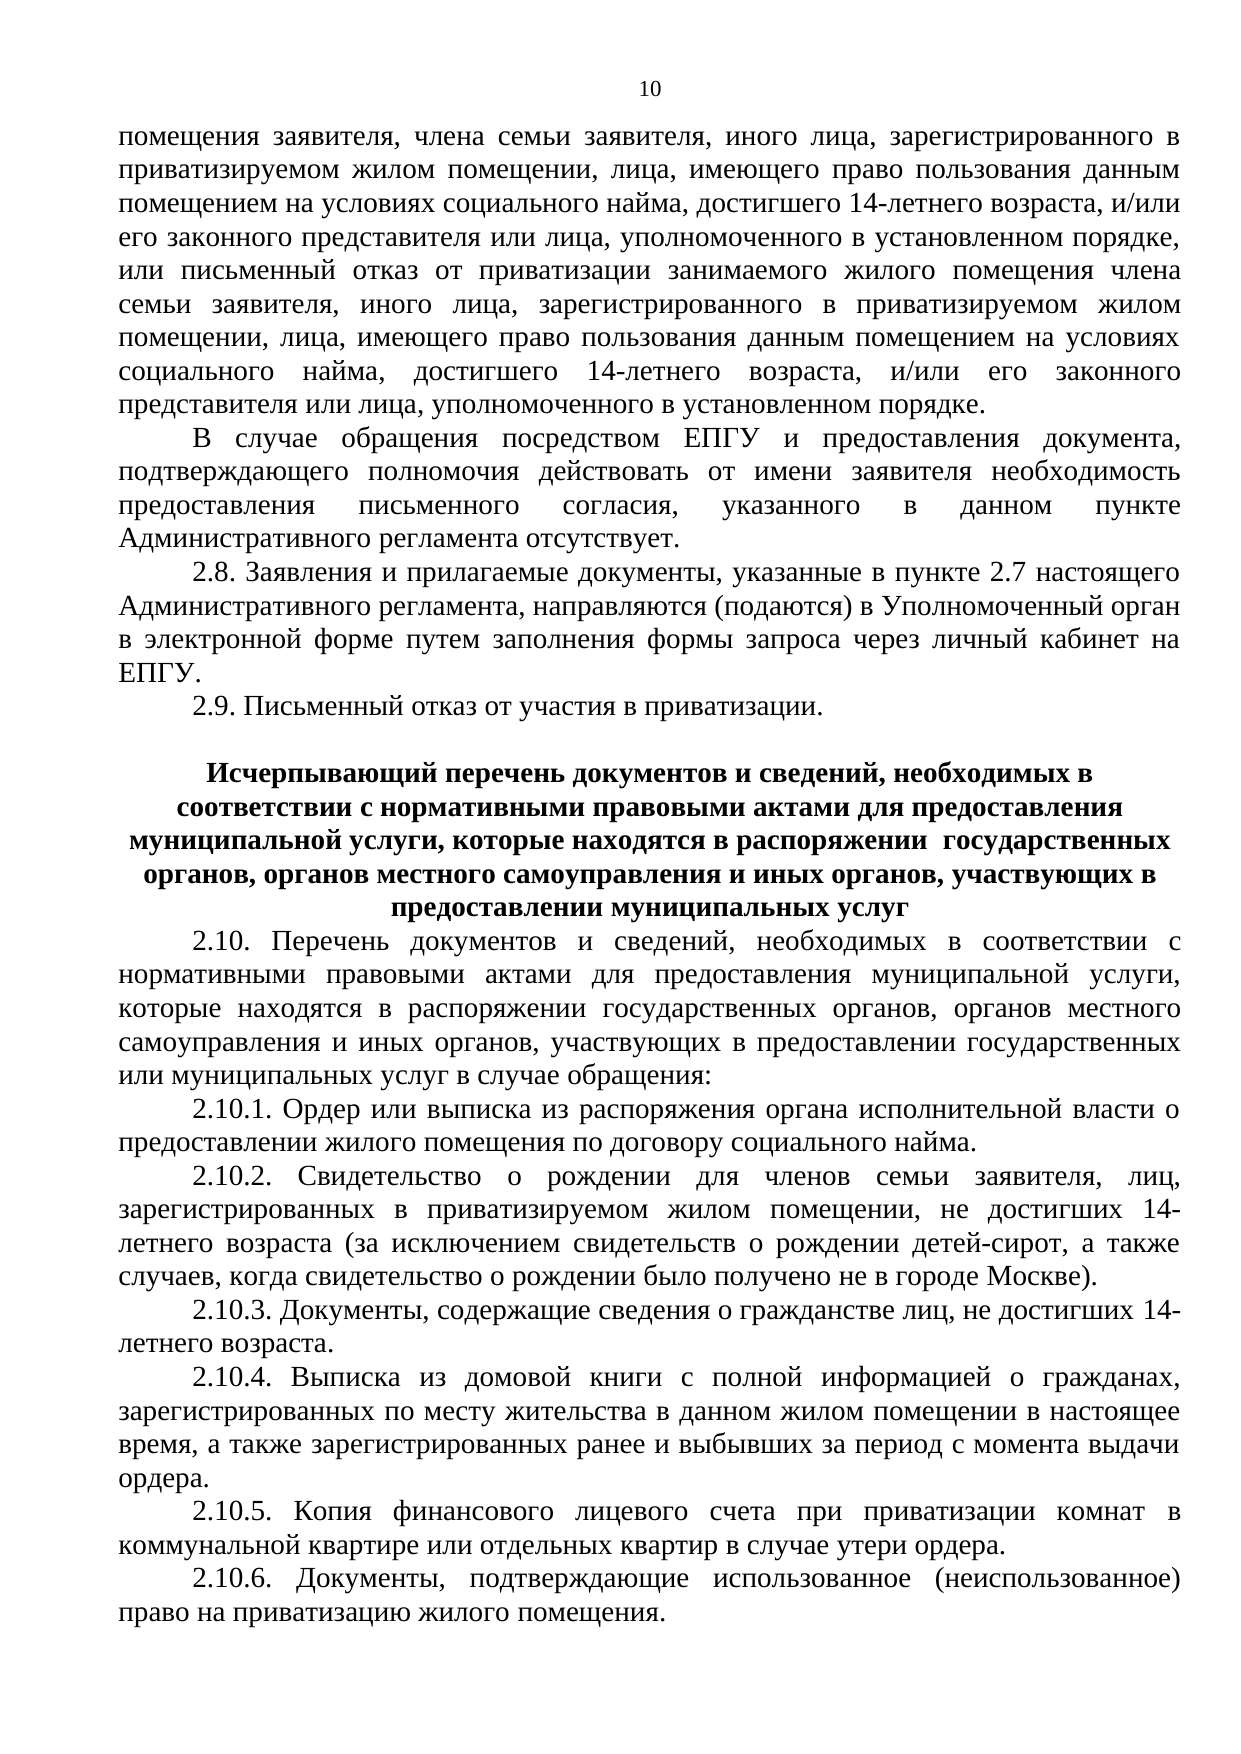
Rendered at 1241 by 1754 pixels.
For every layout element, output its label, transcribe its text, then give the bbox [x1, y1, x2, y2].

list 2.10.1. Ордер или выписка из распоряжения органа исполнительной власти о предоставлении жилого помещения по договору социального найма. [118, 1091, 1181, 1158]
list 2.10.6. Документы, подтверждающие использованное (неиспользованное) право на приватизацию жилого помещения. [118, 1560, 1181, 1627]
subtitle Исчерпывающий перечень документов и сведений, необходимых в соответствии с нормативными правовыми актами для предоставления муниципальной услуги, которые находятся в распоряжении государственных органов, органов местного самоуправления и иных органов, участвующих в предоставлении муниципальных услуг [118, 755, 1181, 923]
list 2.10.4. Выписка из домовой книги с полной информацией о гражданах, зарегистрированных по месту жительства в данном жилом помещении в настоящее время, а также зарегистрированных ранее и выбывших за период с момента выдачи ордера. [118, 1359, 1181, 1493]
list 2.10.5. Копия финансового лицевого счета при приватизации комнат в коммунальной квартире или отдельных квартир в случае утери ордера. [118, 1493, 1181, 1560]
list 2.10. Перечень документов и сведений, необходимых в соответствии с нормативными правовыми актами для предоставления муниципальной услуги, которые находятся в распоряжении государственных органов, органов местного самоуправления и иных органов, участвующих в предоставлении государственных или муниципальных услуг в случае обращения: [118, 923, 1181, 1091]
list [118, 118, 1181, 420]
text 2.8. Заявления и прилагаемые документы, указанные в пункте 2.7 настоящего Административного регламента, направляются (подаются) в Уполномоченный орган в электронной форме путем заполнения формы запроса через личный кабинет на ЕПГУ. [118, 554, 1181, 688]
list 2.10.3. Документы, содержащие сведения о гражданстве лиц, не достигших 14-летнего возраста. [118, 1292, 1181, 1359]
text 2.9. Письменный отказ от участия в приватизации. [118, 688, 1181, 722]
list 2.10.2. Свидетельство о рождении для членов семьи заявителя, лиц, зарегистрированных в приватизируемом жилом помещении, не достигших 14-летнего возраста (за исключением свидетельств о рождении детей-сирот, а также случаев, когда свидетельство о рождении было получено не в городе Москве). [118, 1158, 1181, 1292]
text В случае обращения посредством ЕПГУ и предоставления документа, подтверждающего полномочия действовать от имени заявителя необходимость предоставления письменного согласия, указанного в данном пункте Административного регламента отсутствует. [118, 420, 1181, 554]
